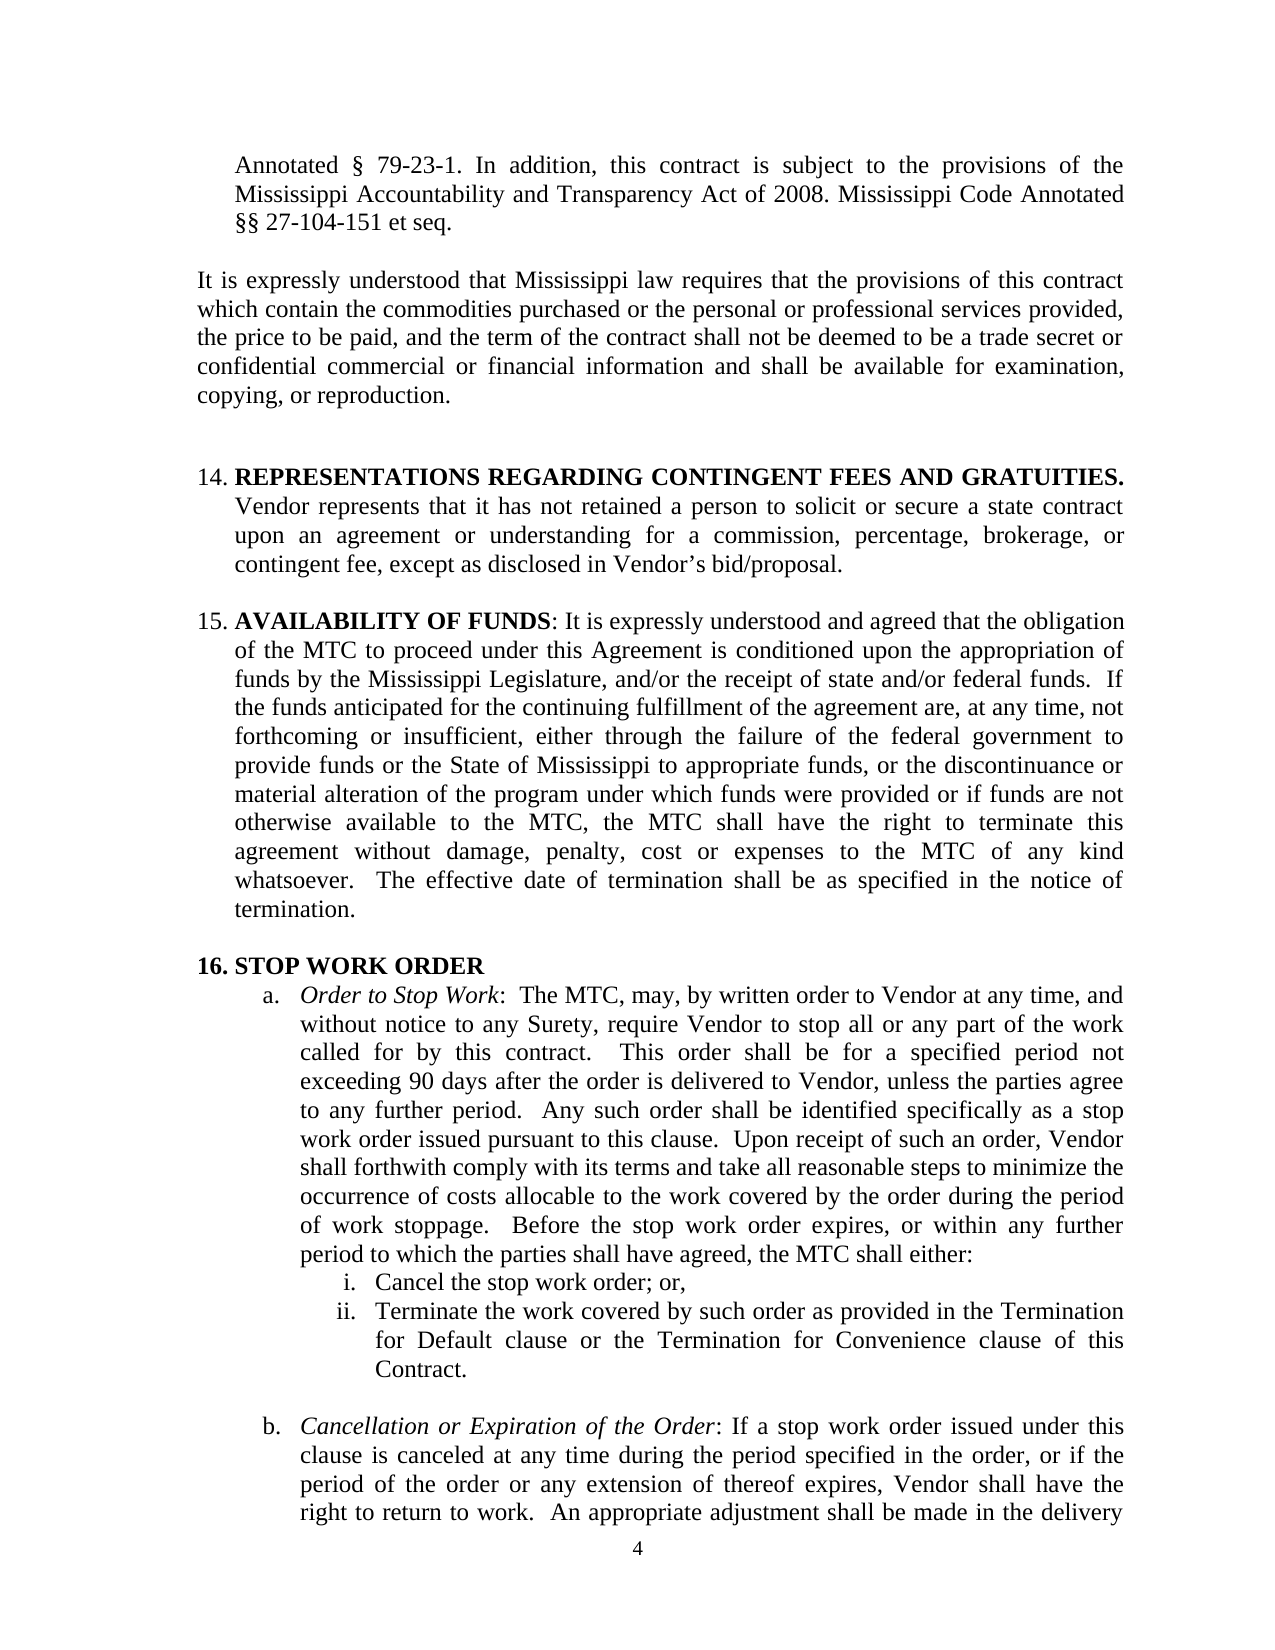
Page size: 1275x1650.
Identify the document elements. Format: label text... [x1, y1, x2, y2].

list Terminate the work covered by such order as provided in the Termination for Default clause or the Termination for Convenience clause of this Contract. [356, 1296, 1125, 1382]
text It is expressly understood that Mississippi law requires that the provisions of this contract which contain the commodities purchased or the personal or professional services provided, the price to be paid, and the term of the contract shall not be deemed to be a trade secret or confidential commercial or financial information and shall be available for examination, copying, or reproduction. [197, 265, 1125, 409]
list STOP WORK ORDER [197, 951, 1125, 980]
list AVAILABILITY OF FUNDS: It is expressly understood and agreed that the obligation of the MTC to proceed under this Agreement is conditioned upon the appropriation of funds by the Mississippi Legislature, and/or the receipt of state and/or federal funds. If the funds anticipated for the continuing fulfillment of the agreement are, at any time, not forthcoming or insufficient, either through the failure of the federal government to provide funds or the State of Mississippi to appropriate funds, or the discontinuance or material alteration of the program under which funds were provided or if funds are not otherwise available to the MTC, the MTC shall have the right to terminate this agreement without damage, penalty, cost or expenses to the MTC of any kind whatsoever. The effective date of termination shall be as specified in the notice of termination. [197, 606, 1125, 922]
list Cancel the stop work order; or, [356, 1267, 1125, 1296]
list REPRESENTATIONS REGARDING CONTINGENT FEES AND GRATUITIES. Vendor represents that it has not retained a person to solicit or secure a state contract upon an agreement or understanding for a commission, percentage, brokerage, or contingent fee, except as disclosed in Vendor’s bid/proposal. [197, 462, 1125, 577]
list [262, 1411, 1125, 1526]
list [197, 150, 1125, 236]
list Order to Stop Work: The MTC, may, by written order to Vendor at any time, and without notice to any Surety, require Vendor to stop all or any part of the work called for by this contract. This order shall be for a specified period not exceeding 90 days after the order is delivered to Vendor, unless the parties agree to any further period. Any such order shall be identified specifically as a stop work order issued pursuant to this clause. Upon receipt of such an order, Vendor shall forthwith comply with its terms and take all reasonable steps to minimize the occurrence of costs allocable to the work covered by the order during the period of work stoppage. Before the stop work order expires, or within any further period to which the parties shall have agreed, the MTC shall either: [262, 980, 1125, 1267]
